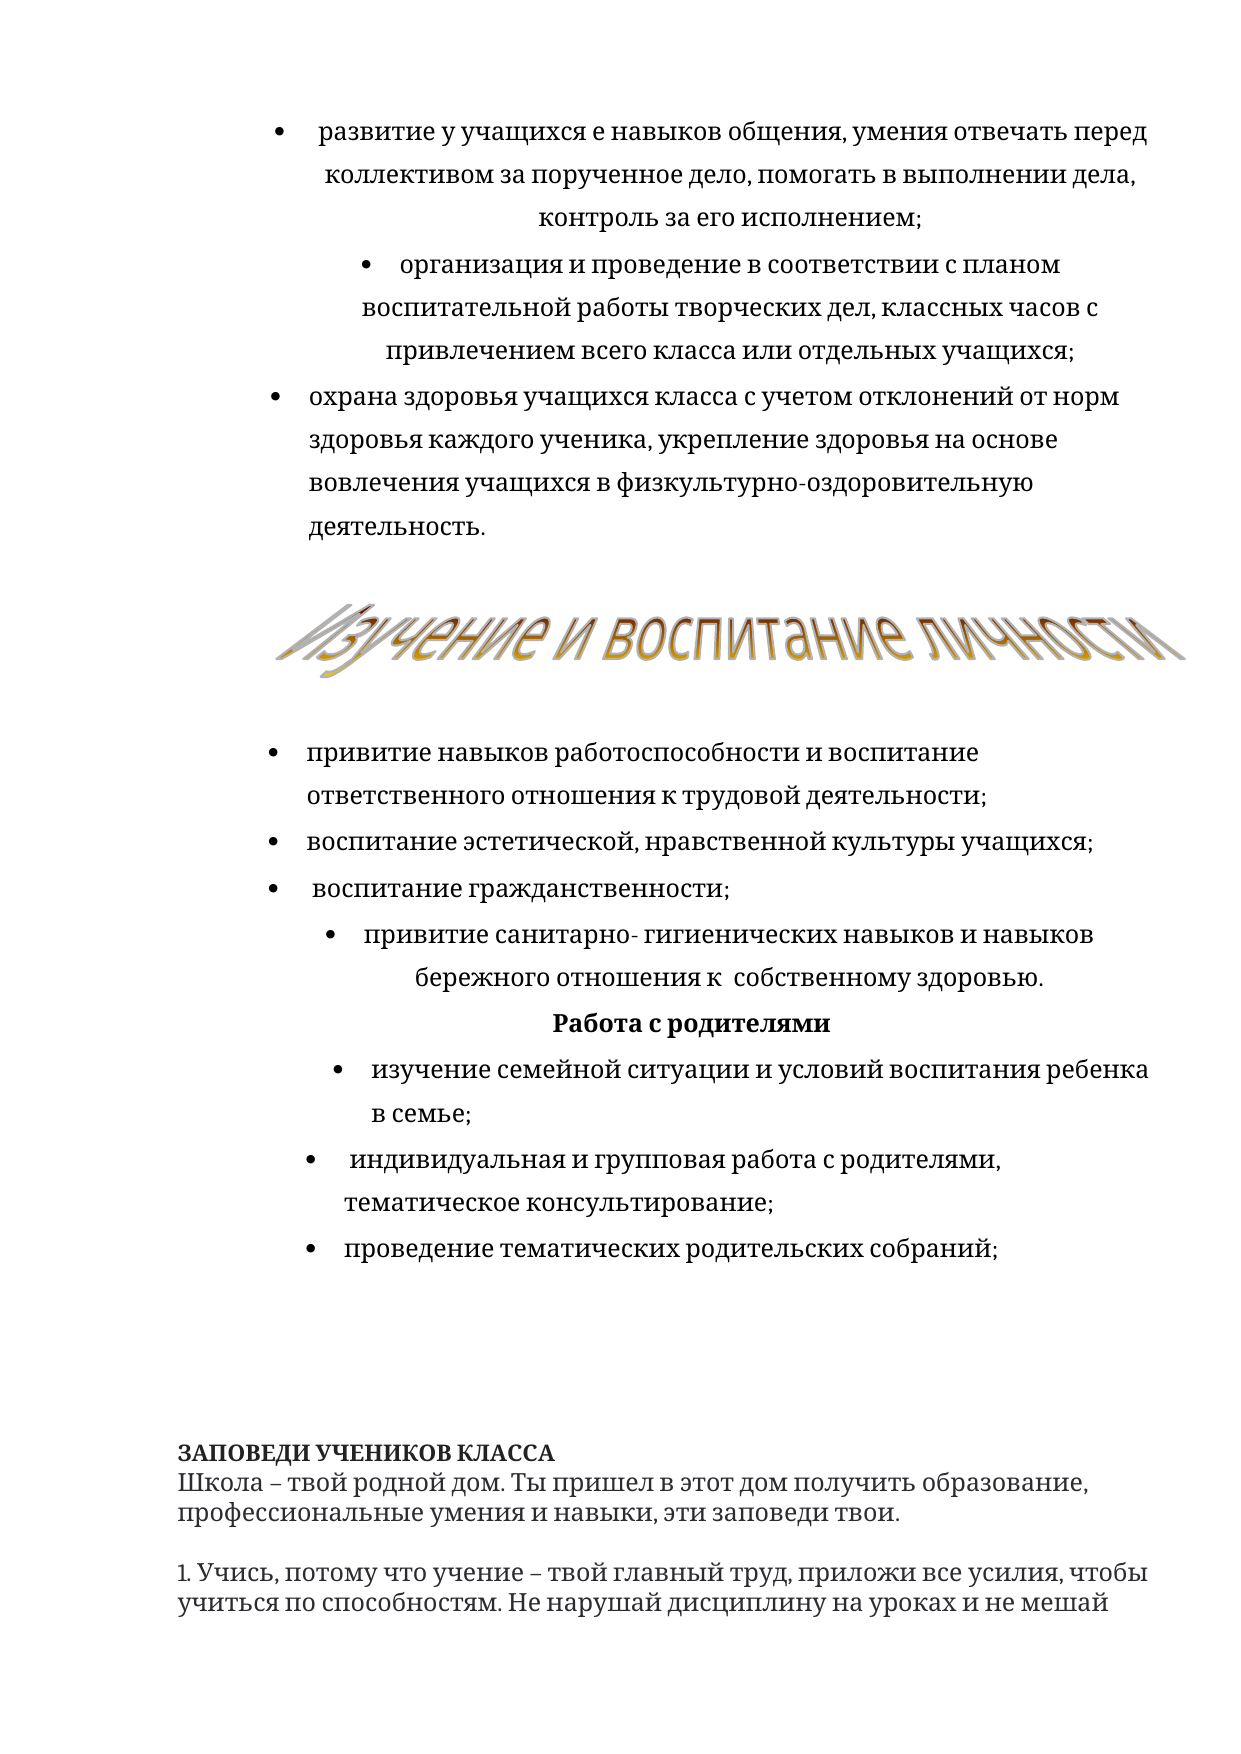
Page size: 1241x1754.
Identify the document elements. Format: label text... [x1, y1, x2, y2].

list организация и проведение в соответствии с планом воспитательной работы творческих дел, классных часов с привлечением всего класса или отдельных учащихся; [271, 251, 1152, 366]
list охрана здоровья учащихся класса с учетом отклонений от норм здоровья каждого ученика, укрепление здоровья на основе вовлечения учащихся в физкультурно-оздоровительную деятельность. [271, 383, 1152, 541]
list привитие санитарно- гигиенических навыков и навыков бережного отношения к собственному здоровью. [269, 921, 1152, 993]
list проведение тематических родительских собраний; [306, 1235, 1152, 1264]
list изучение семейной ситуации и условий воспитания ребенка в семье; [333, 1056, 1152, 1128]
list воспитание эстетической, нравственной культуры учащихся; [269, 828, 1152, 857]
list развитие у учащихся е навыков общения, умения отвечать перед коллективом за порученное дело, помогать в выполнении дела, контроль за его исполнением; [271, 118, 1152, 233]
list воспитание гражданственности; [269, 874, 1152, 903]
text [177, 1441, 1152, 1618]
list индивидуальная и групповая работа с родителями, тематическое консультирование; [306, 1146, 1152, 1218]
list привитие навыков работоспособности и воспитание ответственного отношения к трудовой деятельности; [269, 739, 1152, 811]
text Работа с родителями [231, 1010, 1152, 1039]
